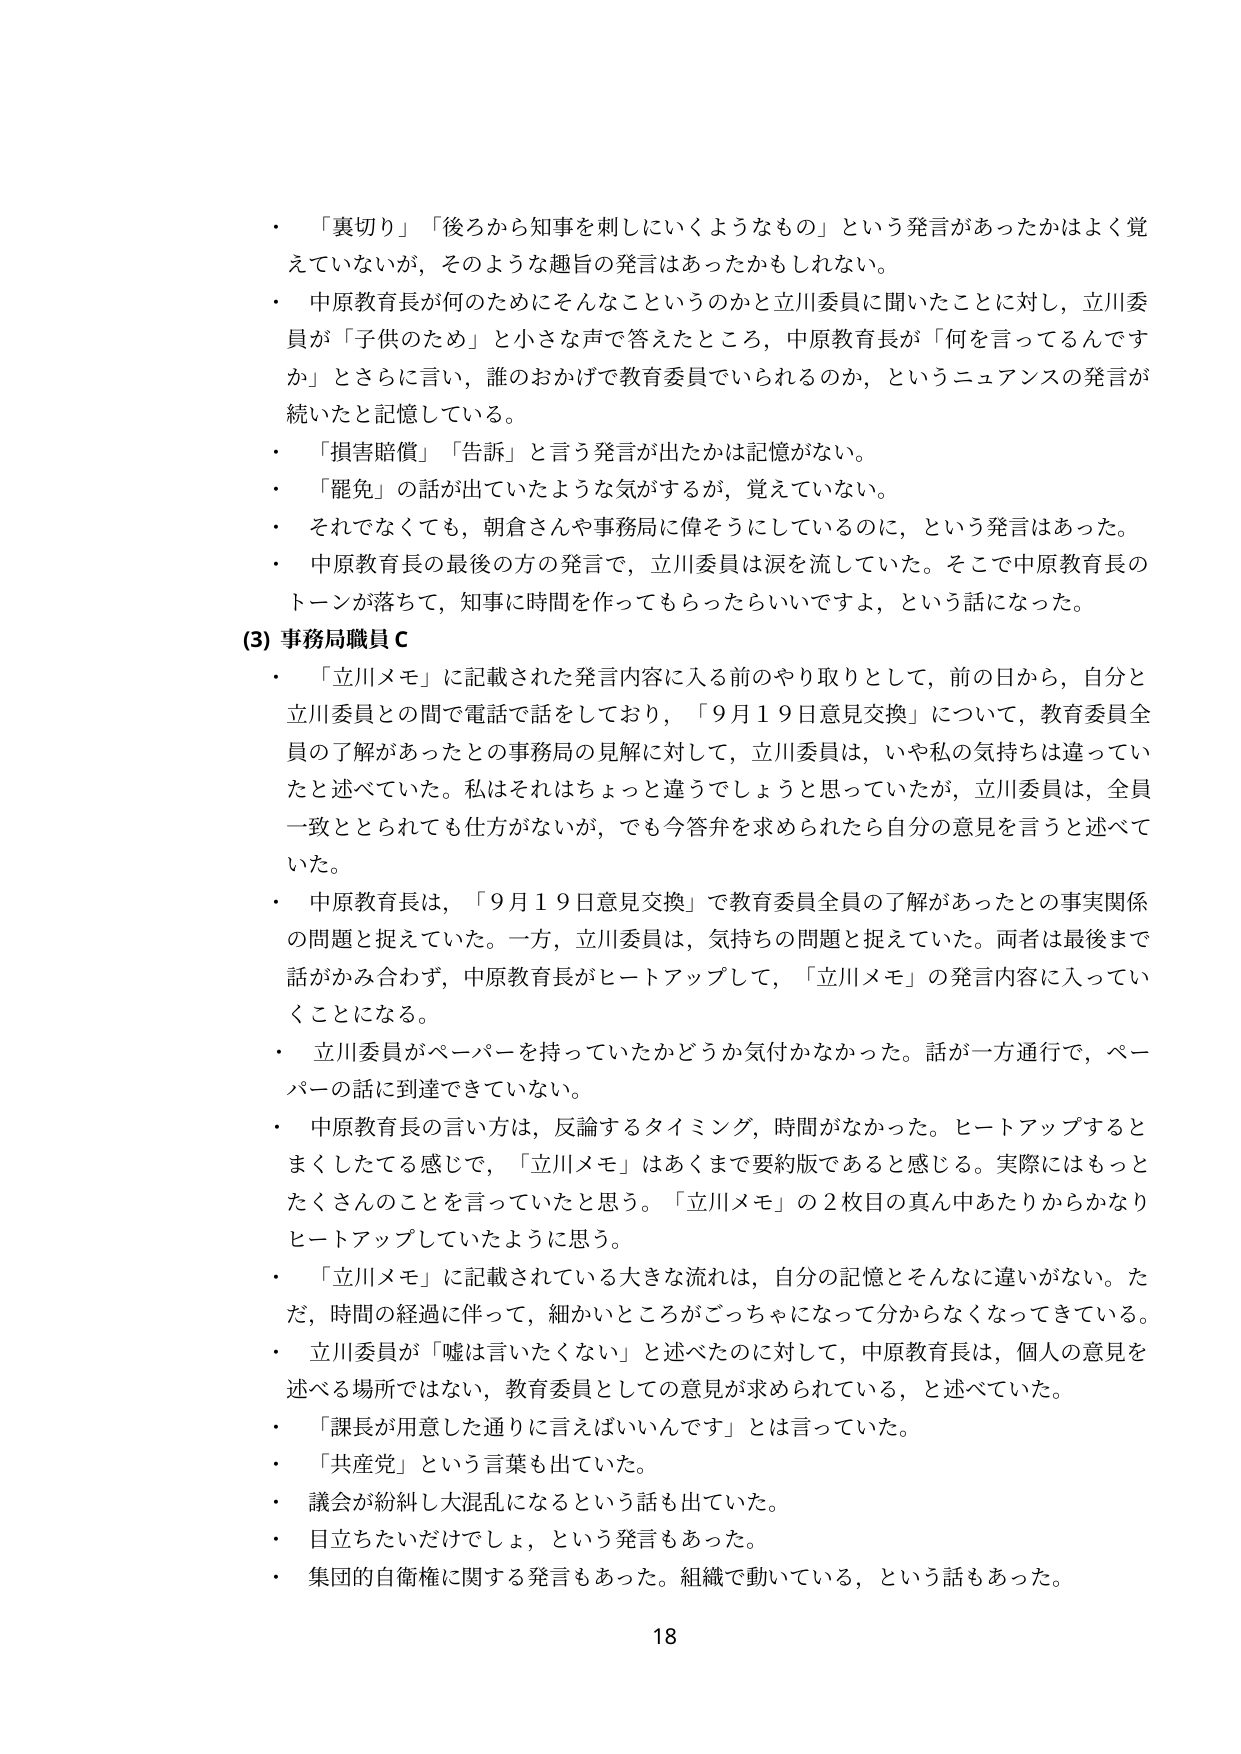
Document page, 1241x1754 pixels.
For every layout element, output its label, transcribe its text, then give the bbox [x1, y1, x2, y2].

text ・ 「裏切り」「後ろから知事を刺しにいくようなもの」という発言があったかはよく覚えていないが，そのような趣旨の発言はあったかもしれない。 [177, 207, 1152, 282]
text ・ 「立川メモ」に記載された発言内容に入る前のやり取りとして，前の日から，自分と立川委員との間で電話で話をしており，「９月１９日意見交換」について，教育委員全員の了解があったとの事務局の見解に対して，立川委員は，いや私の気持ちは違っていたと述べていた。私はそれはちょっと違うでしょうと思っていたが，立川委員は，全員一致ととられても仕方がないが，でも今答弁を求められたら自分の意見を言うと述べていた。 [177, 657, 1152, 882]
text ・ 集団的自衛権に関する発言もあった。組織で動いている，という話もあった。 [177, 1557, 1152, 1594]
text ・ 立川委員がペーパーを持っていたかどうか気付かなかった。話が一方通行で，ペーパーの話に到達できていない。 [177, 1032, 1152, 1107]
text ・ 「損害賠償」「告訴」と言う発言が出たかは記憶がない。 [177, 432, 1152, 469]
list 事務局職員C [243, 619, 1152, 657]
text ・ 議会が紛糾し大混乱になるという話も出ていた。 [177, 1482, 1152, 1519]
text ・ 「共産党」という言葉も出ていた。 [177, 1444, 1152, 1482]
text ・ 目立ちたいだけでしょ，という発言もあった。 [177, 1519, 1152, 1557]
text ・ 中原教育長の言い方は，反論するタイミング，時間がなかった。ヒートアップするとまくしたてる感じで，「立川メモ」はあくまで要約版であると感じる。実際にはもっとたくさんのことを言っていたと思う。「立川メモ」の２枚目の真ん中あたりからかなりヒートアップしていたように思う。 [177, 1107, 1152, 1257]
text ・ 立川委員が「嘘は言いたくない」と述べたのに対して，中原教育長は，個人の意見を述べる場所ではない，教育委員としての意見が求められている，と述べていた。 [177, 1332, 1152, 1407]
text ・ 中原教育長は，「９月１９日意見交換」で教育委員全員の了解があったとの事実関係の問題と捉えていた。一方，立川委員は，気持ちの問題と捉えていた。両者は最後まで話がかみ合わず，中原教育長がヒートアップして，「立川メモ」の発言内容に入っていくことになる。 [177, 882, 1152, 1032]
text ・ 中原教育長の最後の方の発言で，立川委員は涙を流していた。そこで中原教育長のトーンが落ちて，知事に時間を作ってもらったらいいですよ，という話になった。 [265, 544, 1152, 619]
text ・ 「課長が用意した通りに言えばいいんです」とは言っていた。 [177, 1407, 1152, 1444]
text ・ それでなくても，朝倉さんや事務局に偉そうにしているのに，という発言はあった。 [177, 507, 1152, 544]
text ・ 「立川メモ」に記載されている大きな流れは，自分の記憶とそんなに違いがない。ただ，時間の経過に伴って，細かいところがごっちゃになって分からなくなってきている。 [177, 1257, 1152, 1332]
text ・ 「罷免」の話が出ていたような気がするが，覚えていない。 [177, 469, 1152, 507]
text ・ 中原教育長が何のためにそんなこというのかと立川委員に聞いたことに対し，立川委員が「子供のため」と小さな声で答えたところ，中原教育長が「何を言ってるんですか」とさらに言い，誰のおかげで教育委員でいられるのか，というニュアンスの発言が続いたと記憶している。 [177, 282, 1152, 432]
